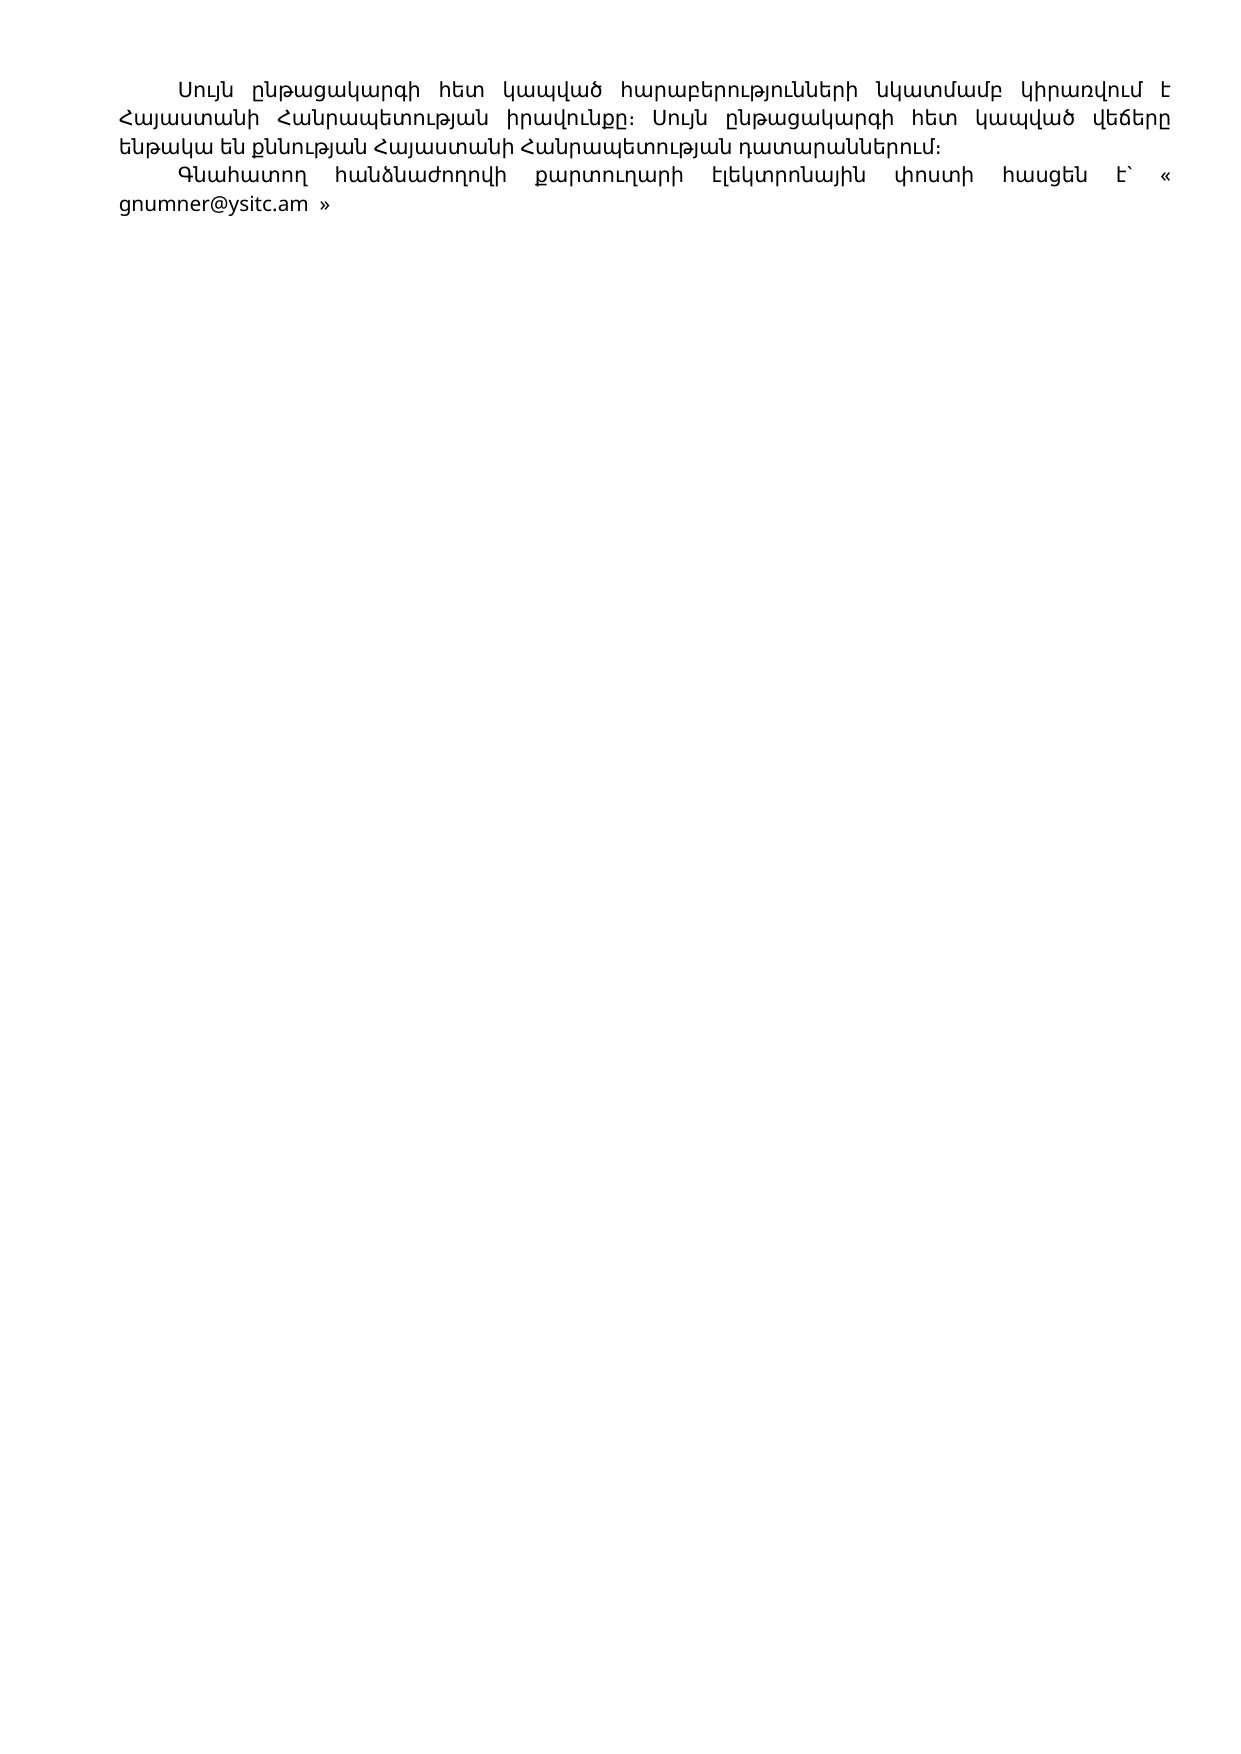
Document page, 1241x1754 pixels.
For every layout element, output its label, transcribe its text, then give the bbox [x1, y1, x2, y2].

text Գնահատող հանձնաժողովի քարտուղարի էլեկտրոնային փոստի հասցեն է` « gnumner@ysitc.am » [118, 160, 1171, 217]
text Սույն ընթացակարգի հետ կապված հարաբերությունների նկատմամբ կիրառվում է Հայաստանի Հանրապետության իրավունքը։ Սույն ընթացակարգի հետ կապված վեճերը ենթակա են քննության Հայաստանի Հանրապետության դատարաններում։ [118, 75, 1171, 160]
